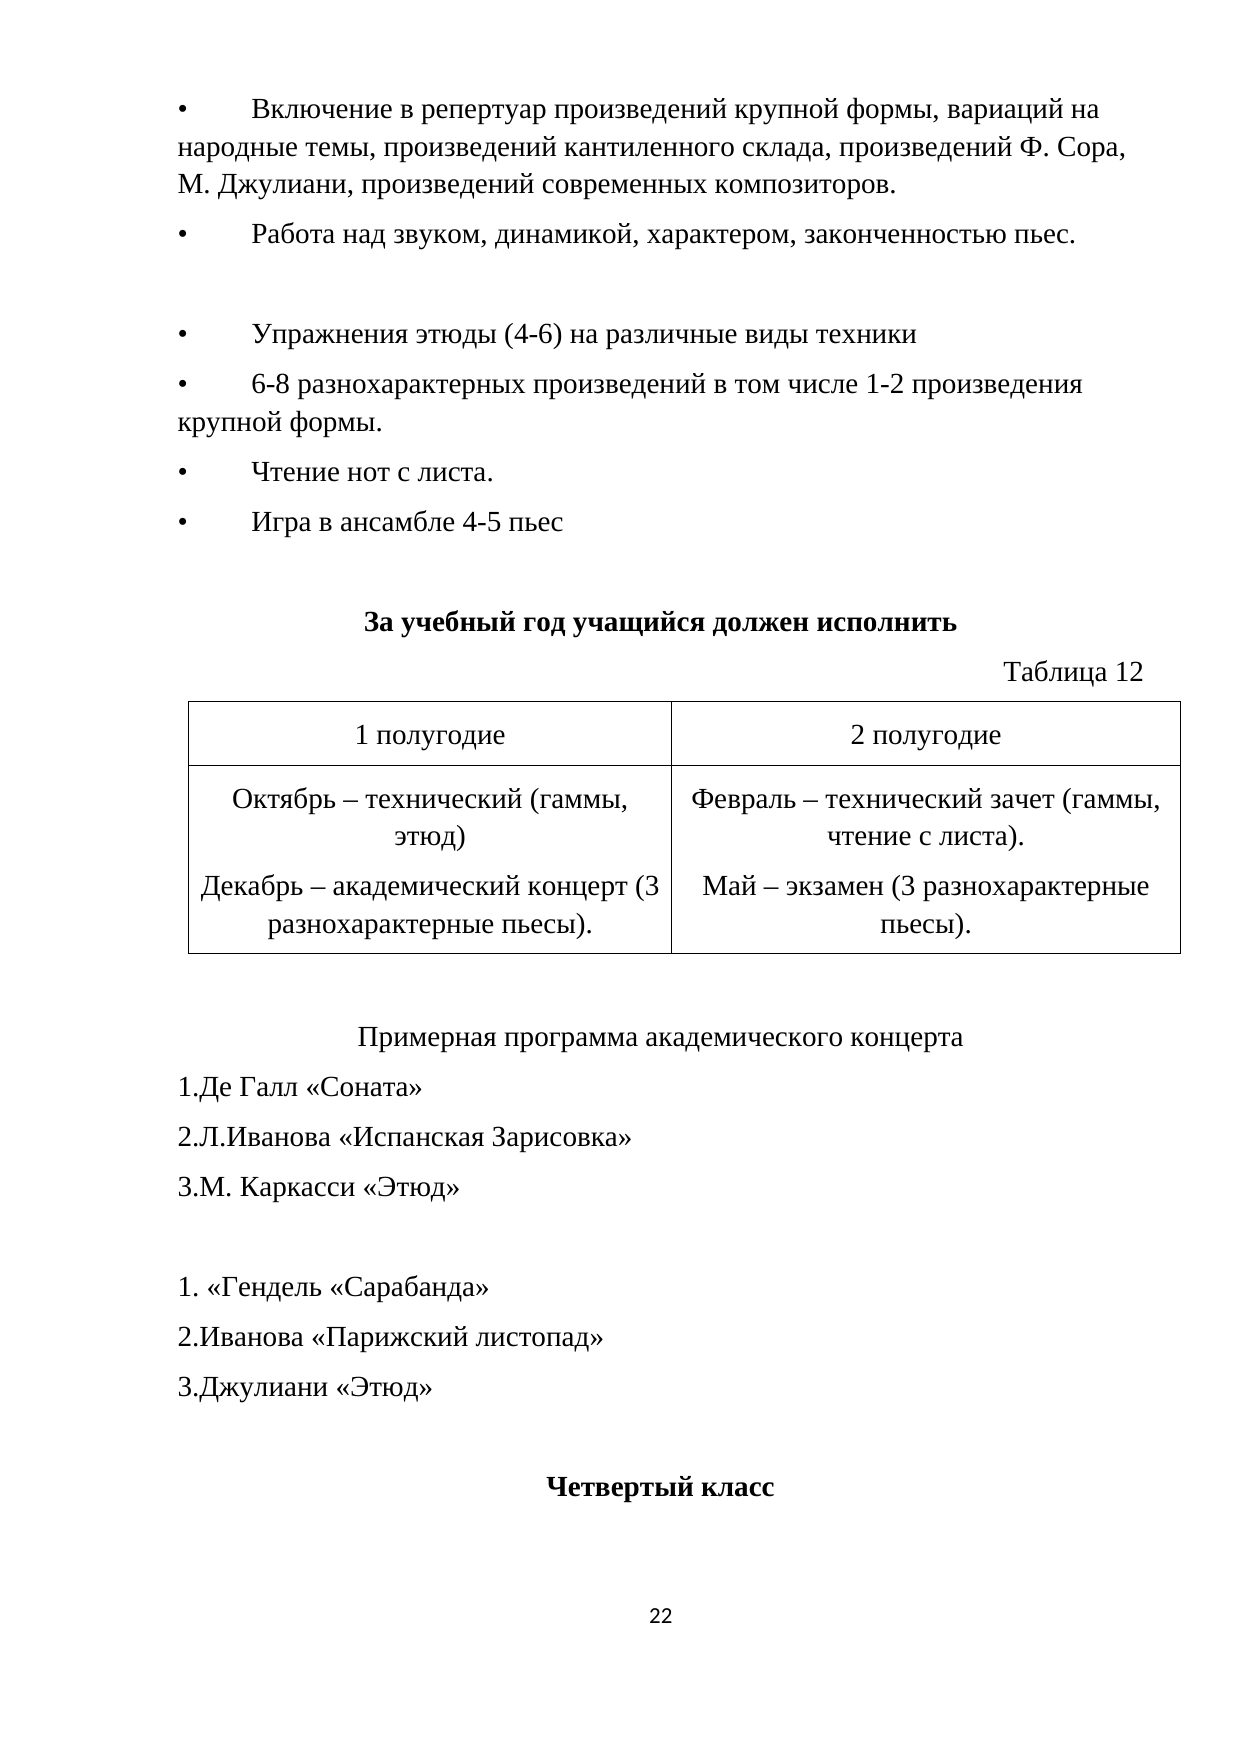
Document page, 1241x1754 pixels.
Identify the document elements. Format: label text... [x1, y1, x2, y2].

text Примерная программа академического концерта [177, 1017, 1144, 1054]
text • Чтение нот с листа. [177, 451, 1144, 489]
text 2.Иванова «Парижский листопад» [177, 1317, 1144, 1354]
text • Включение в репертуар произведений крупной формы, вариаций на народные темы, произведений кантиленного склада, произведений Ф. Сора, М. Джулиани, произведений современных композиторов. [177, 89, 1144, 201]
table_cell Февраль – технический зачет (гаммы, чтение с листа). Май – экзамен (3 разнохарактерные пьесы). [672, 766, 1180, 953]
text 3.Джулиани «Этюд» [177, 1367, 1144, 1404]
text За учебный год учащийся должен исполнить [177, 601, 1144, 639]
table_header 1 полугодие [189, 702, 671, 765]
text • 6-8 разнохарактерных произведений в том числе 1-2 произведения крупной формы. [177, 364, 1144, 439]
table_cell Октябрь – технический (гаммы, этюд) Декабрь – академический концерт (3 разнохарактерные пьесы). [189, 766, 671, 953]
table_header 2 полугодие [672, 702, 1180, 765]
text 1. «Гендель «Сарабанда» [177, 1267, 1144, 1304]
text 2.Л.Иванова «Испанская Зарисовка» [177, 1117, 1144, 1154]
text • Работа над звуком, динамикой, характером, законченностью пьес. [177, 214, 1144, 251]
text 1.Де Галл «Соната» [177, 1067, 1144, 1104]
text • Игра в ансамбле 4-5 пьес [177, 501, 1144, 539]
text Четвертый класс [177, 1467, 1144, 1504]
text Таблица 12 [177, 651, 1144, 689]
text • Упражнения этюды (4-6) на различные виды техники [177, 314, 1144, 351]
text 3.М. Каркасси «Этюд» [177, 1167, 1144, 1204]
